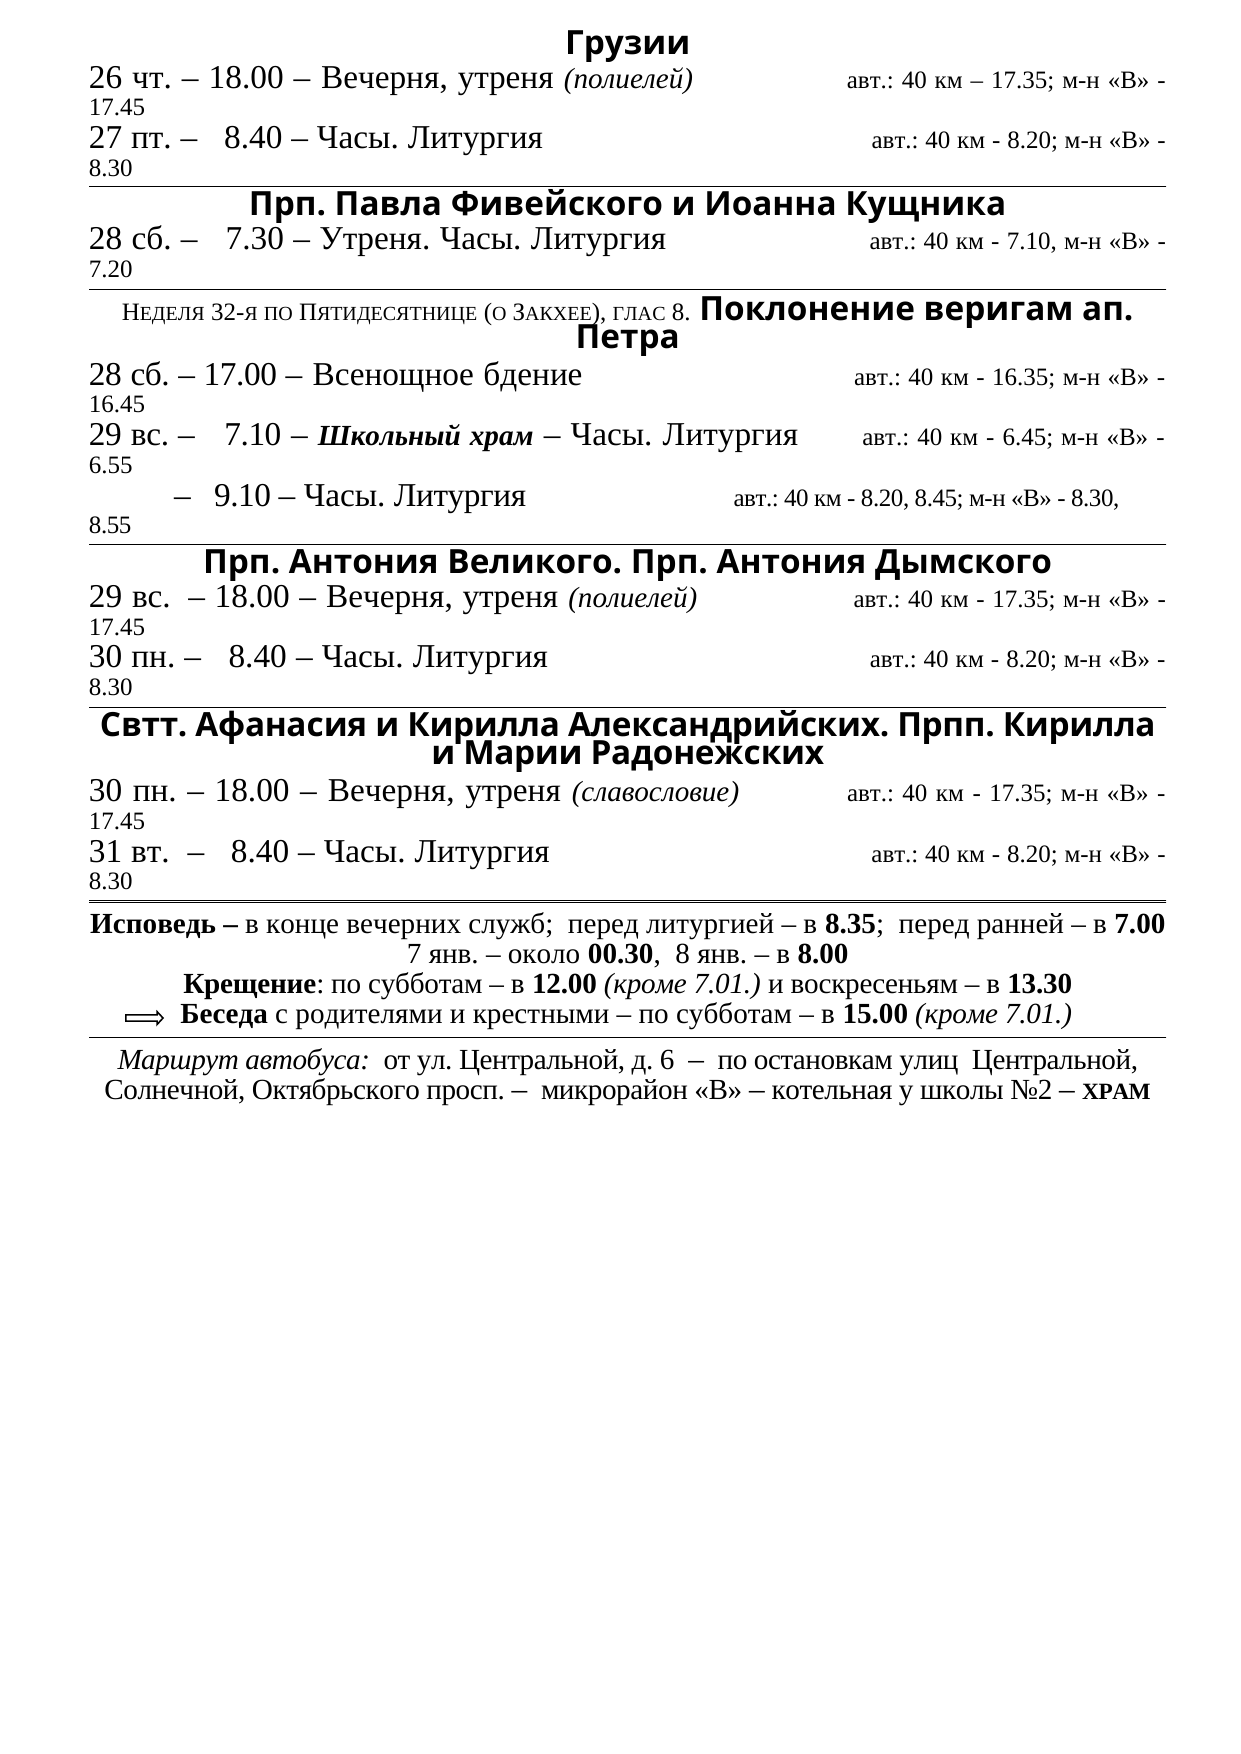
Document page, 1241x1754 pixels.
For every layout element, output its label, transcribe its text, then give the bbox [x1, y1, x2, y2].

text Неделя 32-я по Пятидесятнице (о Закхее), глас 8. Поклонение веригам ап. Петра [89, 295, 1166, 358]
text 28 сб. – 17.00 – Всенощное бдение авт.: 40 км - 16.35; м-н «В» - 16.45 [89, 358, 1166, 418]
text Маршрут автобуса: от ул. Центральной, д. 6 – по остановкам улиц Центральной, Солнечной, Октябрьского просп. – микрорайон «В» – котельная у школы №2 – храм [89, 1045, 1166, 1106]
text 30 пн. – 18.00 – Вечерня, утреня (славословие) авт.: 40 км - 17.35; м-н «В» - 17.45 [89, 774, 1166, 834]
text Беседа с родителями и крестными – по субботам – в 15.00 (кроме 7.01.) [89, 999, 1166, 1030]
text Свтт. Афанасия и Кирилла Александрийских. Прпп. Кирилла и Марии Радонежских [89, 712, 1166, 774]
text 31 вт. – 8.40 – Часы. Литургия авт.: 40 км - 8.20; м-н «В» - 8.30 [89, 834, 1166, 895]
text 27 пт. – 8.40 – Часы. Литургия авт.: 40 км - 8.20; м-н «В» - 8.30 [89, 121, 1166, 182]
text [89, 29, 1166, 61]
text Крещение: по субботам – в 12.00 (кроме 7.01.) и воскресеньям – в 13.30 [89, 969, 1166, 999]
text Прп. Антония Великого. Прп. Антония Дымского [89, 549, 883, 580]
text Исповедь – в конце вечерних служб; перед литургией – в 8.35; перед ранней – в 7.00 [89, 909, 1166, 939]
text 28 сб. – 7.30 – Утреня. Часы. Литургия авт.: 40 км - 7.10, м-н «В» - 7.20 [89, 222, 1166, 282]
text 29 вс. – 7.10 – Школьный храм – Часы. Литургия авт.: 40 км - 6.45; м-н «В» - 6.55 [89, 418, 1166, 479]
text Прп. Антония Великого. Прп. Антония Дымского [897, 549, 1166, 580]
text Прп. Павла Фивейского и Иоанна Кущника [89, 191, 1166, 222]
text 26 чт. – 18.00 – Вечерня, утреня (полиелей) авт.: 40 км – 17.35; м-н «В» - 17.45 [89, 61, 1166, 121]
text 29 вс. – 18.00 – Вечерня, утреня (полиелей) авт.: 40 км - 17.35; м-н «В» - 17.45 [89, 580, 1166, 640]
text 7 янв. – около 00.30, 8 янв. – в 8.00 [89, 939, 1166, 969]
text 30 пн. – 8.40 – Часы. Литургия авт.: 40 км - 8.20; м-н «В» - 8.30 [89, 640, 1166, 701]
text – 9.10 – Часы. Литургия авт.: 40 км - 8.20, 8.45; м-н «В» - 8.30, 8.55 [89, 479, 1166, 539]
